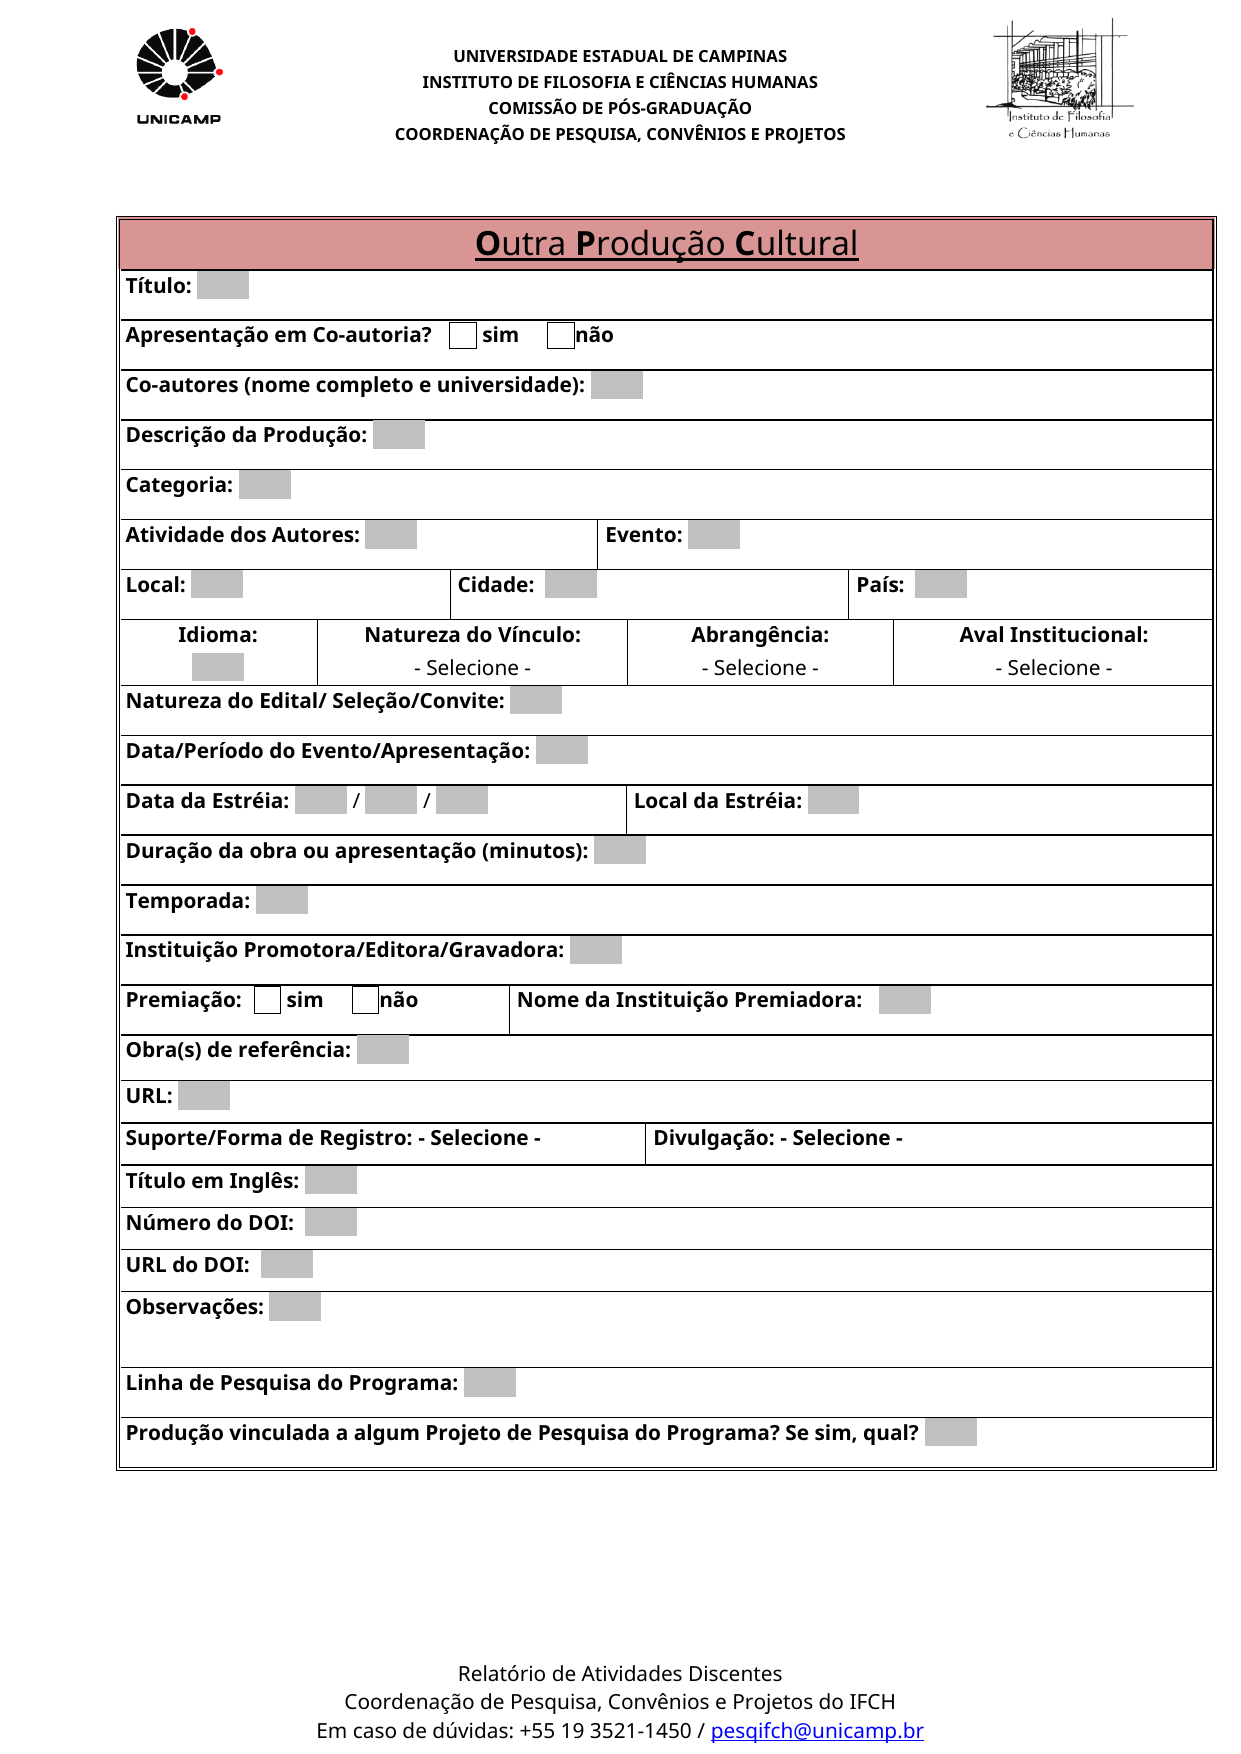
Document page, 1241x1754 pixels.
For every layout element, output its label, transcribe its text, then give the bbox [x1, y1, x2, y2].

table_cell Cidade: [451, 570, 848, 618]
table_cell Descrição da Produção: [120, 420, 1212, 469]
table_cell Nome da Instituição Premiadora: [510, 986, 1212, 1034]
table_cell Atividade dos Autores: [120, 520, 597, 568]
table_cell Premiação: sim não [120, 985, 509, 1034]
picture [120, 18, 236, 133]
table_cell Local da Estréia: [627, 786, 1212, 834]
table_cell Temporada: [120, 885, 1212, 934]
table_cell Aval Institucional: [894, 620, 1212, 684]
table_cell Suporte/Forma de Registro: [120, 1123, 645, 1164]
table_cell URL do DOI: [120, 1250, 1212, 1291]
table_cell Categoria: [120, 470, 1212, 519]
table_cell Natureza do Edital/ Seleção/Convite: [120, 686, 1212, 734]
table_header Outra Produção Cultural [120, 220, 1212, 269]
table_cell Natureza do Vínculo: [318, 620, 627, 684]
table_cell Duração da obra ou apresentação (minutos): [120, 835, 1212, 884]
table_cell Data/Período do Evento/Apresentação: [120, 736, 1212, 784]
table_cell Título em Inglês: [120, 1165, 1212, 1206]
table_cell Data da Estréia: / / [120, 785, 626, 834]
picture [986, 18, 1138, 141]
table_cell País: [849, 570, 1212, 618]
table_cell URL: [120, 1081, 1212, 1122]
table_cell Obra(s) de referência: [120, 1035, 1212, 1080]
table_cell Evento: [598, 520, 1212, 568]
table_cell Número do DOI: [120, 1208, 1212, 1248]
table_cell Divulgação: [646, 1124, 1212, 1164]
table_cell Linha de Pesquisa do Programa: [120, 1368, 1212, 1416]
table_cell Título: [120, 270, 1212, 319]
table_cell Instituição Promotora/Editora/Gravadora: [120, 935, 1212, 984]
table_cell Produção vinculada a algum Projeto de Pesquisa do Programa? Se sim, qual? [120, 1418, 1212, 1466]
table_cell Local: [120, 570, 450, 618]
table_cell Idioma: [120, 620, 317, 684]
table_cell Abrangência: [628, 620, 893, 684]
table_cell Apresentação em Co-autoria? sim não [120, 320, 1212, 369]
table_cell Co-autores (nome completo e universidade): [120, 370, 1212, 419]
table_cell Observações: [120, 1292, 1212, 1367]
